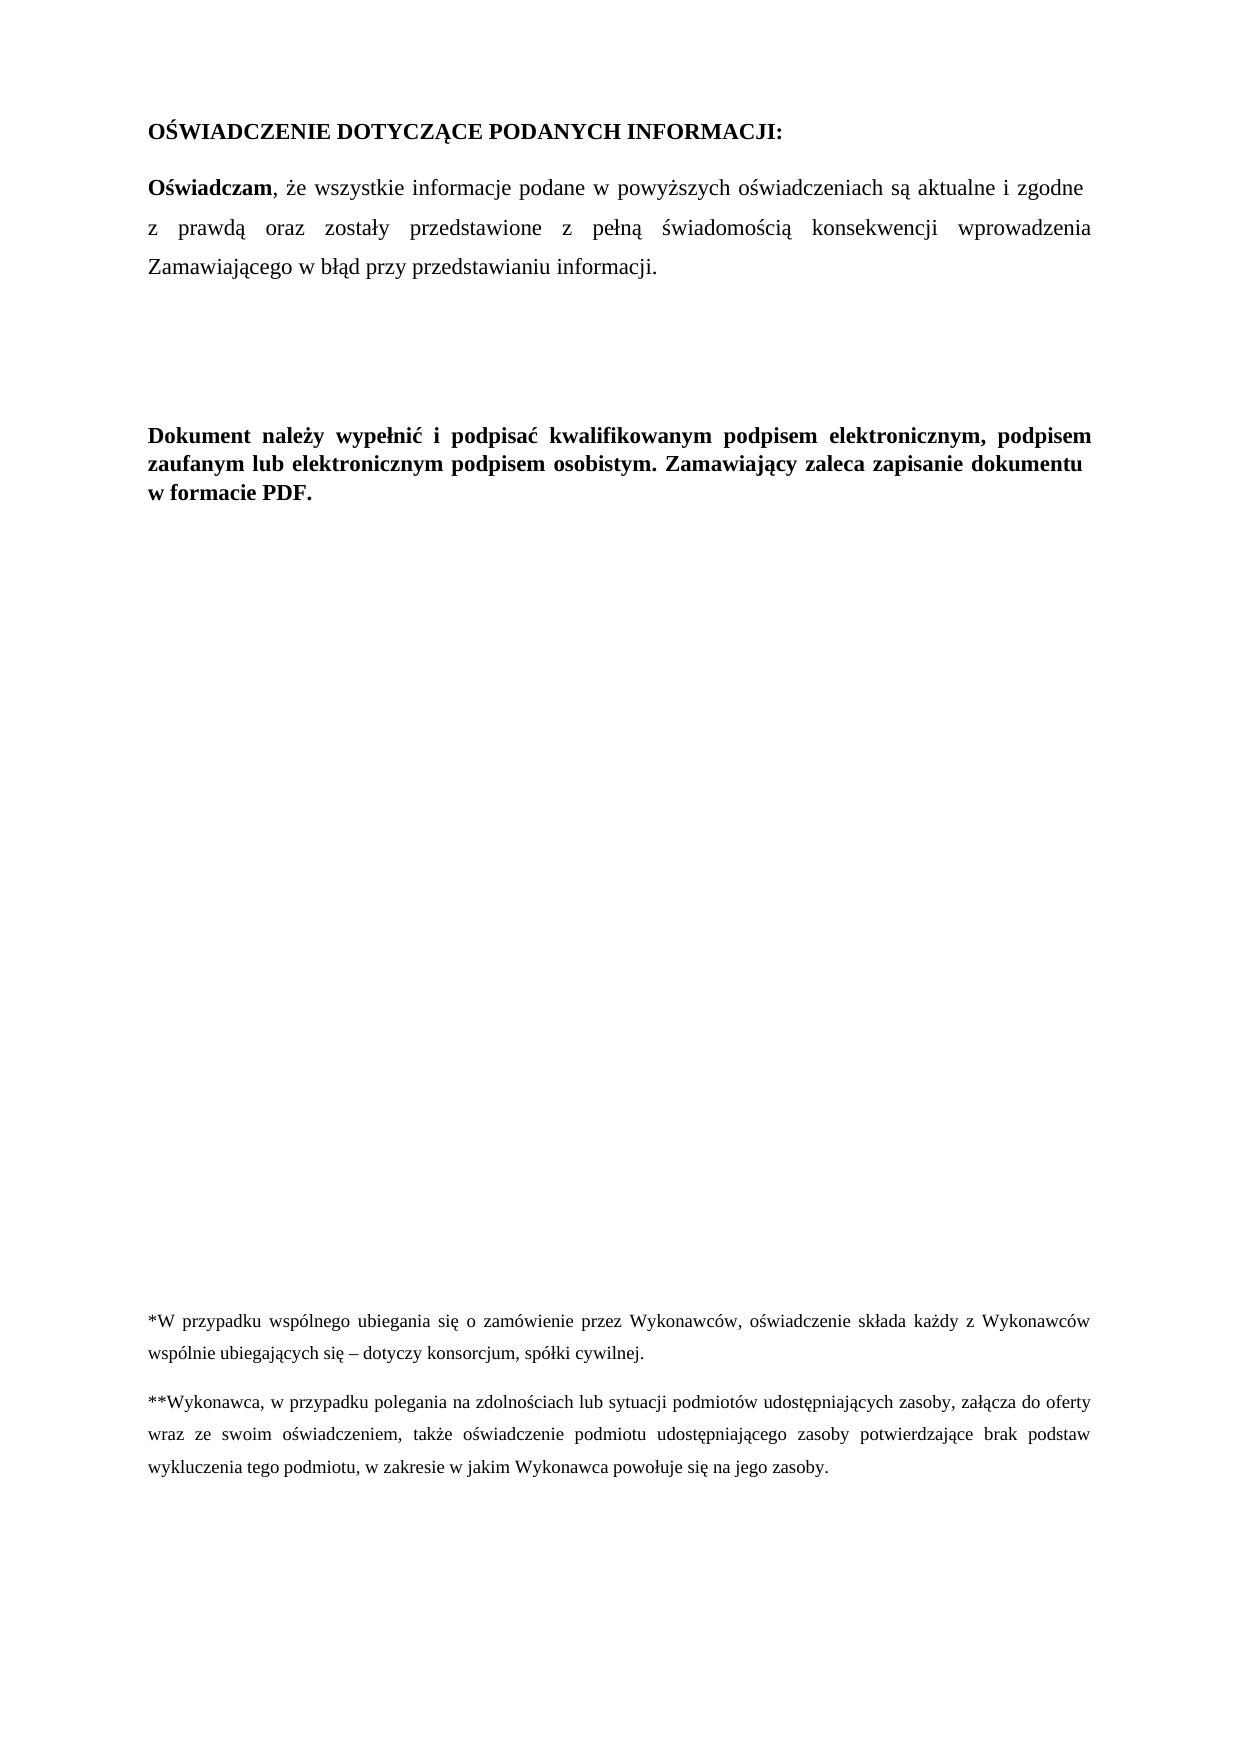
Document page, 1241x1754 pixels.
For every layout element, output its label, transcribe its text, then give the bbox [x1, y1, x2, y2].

text Oświadczam, że wszystkie informacje podane w powyższych oświadczeniach są aktualne i zgodne z prawdą oraz zostały przedstawione z pełną świadomością konsekwencji wprowadzenia Zamawiającego w błąd przy przedstawianiu informacji. [148, 174, 1092, 279]
text OŚWIADCZENIE DOTYCZĄCE PODANYCH INFORMACJI: [148, 118, 1092, 144]
list Dokument należy wypełnić i podpisać kwalifikowanym podpisem elektronicznym, podpisem zaufanym lub elektronicznym podpisem osobistym. Zamawiający zaleca zapisanie dokumentu w formacie PDF. [148, 422, 1092, 505]
text *W przypadku wspólnego ubiegania się o zamówienie przez Wykonawców, oświadczenie składa każdy z Wykonawców wspólnie ubiegających się – dotyczy konsorcjum, spółki cywilnej. [148, 1310, 1092, 1363]
text **Wykonawca, w przypadku polegania na zdolnościach lub sytuacji podmiotów udostępniających zasoby, załącza do oferty wraz ze swoim oświadczeniem, także oświadczenie podmiotu udostępniającego zasoby potwierdzające brak podstaw wykluczenia tego podmiotu, w zakresie w jakim Wykonawca powołuje się na jego zasoby. [148, 1391, 1092, 1477]
